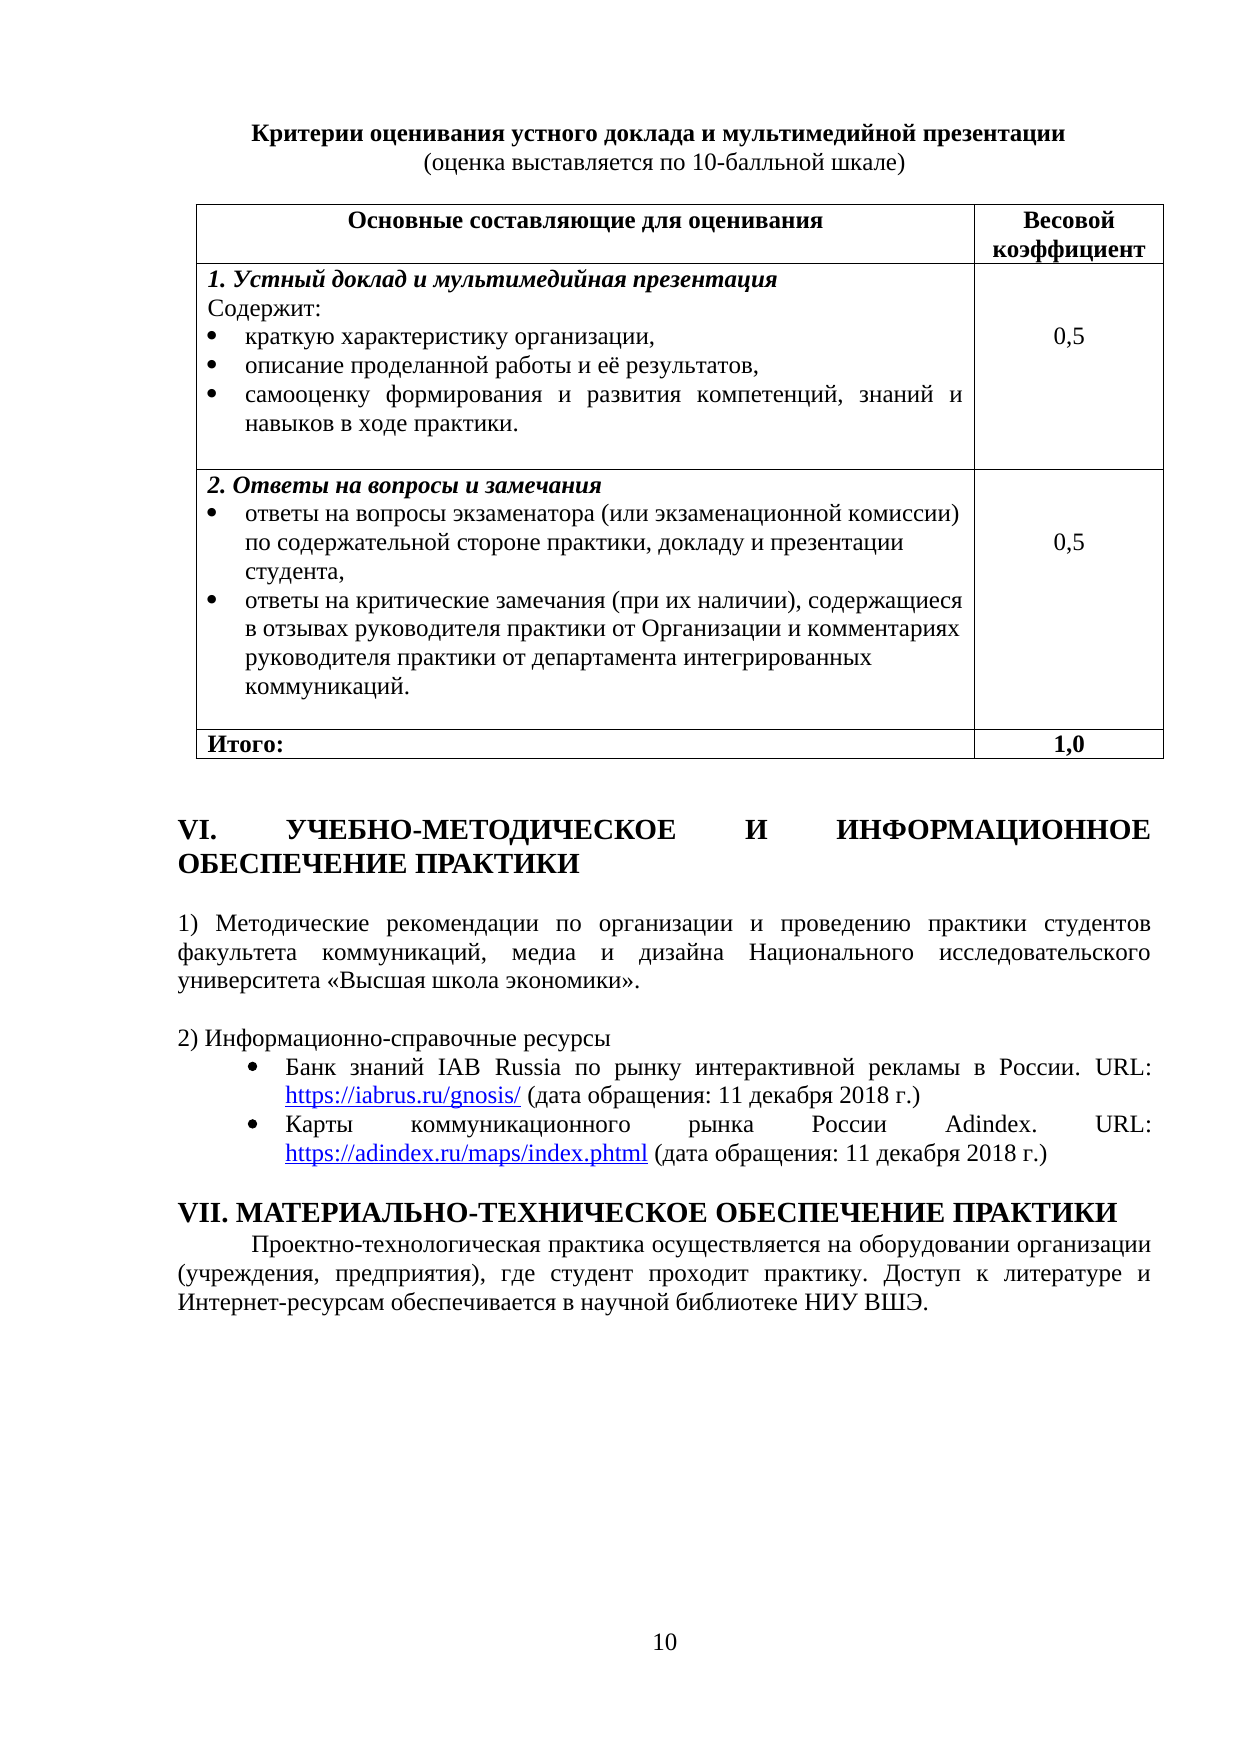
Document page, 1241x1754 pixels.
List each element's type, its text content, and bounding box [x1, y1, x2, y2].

table_cell Итого: [197, 730, 974, 758]
list 2) Информационно-справочные ресурсы [177, 1023, 1152, 1052]
text Критерии оценивания устного доклада и мультимедийной презентации [177, 118, 1152, 147]
text Проектно-технологическая практика осуществляется на оборудовании организации (учреждения, предприятия), где студент проходит практику. Доступ к литературе и Интернет-ресурсам обеспечивается в научной библиотеке НИУ ВШЭ. [177, 1229, 1152, 1315]
subtitle VI. Учебно-методическое и информационное обеспечение практики [177, 812, 1152, 879]
table_cell 1. Устный доклад и мультимедийная презентация Содержит: краткую характеристику организации, описание проделанной работы и её результатов, самооценку формирования и развития компетенций, знаний и навыков в ходе практики. [197, 264, 974, 469]
list Карты коммуникационного рынка России Adindex. URL: https://adindex.ru/maps/index.phtml (дата обращения: 11 декабря 2018 г.) [248, 1109, 1152, 1167]
text (оценка выставляется по 10-балльной шкале) [177, 147, 1152, 176]
table_cell 0,5 [975, 264, 1163, 469]
list Банк знаний IAB Russia по рынку интерактивной рекламы в России. URL: https://iabrus.ru/gnosis/ (дата обращения: 11 декабря 2018 г.) [248, 1052, 1152, 1109]
table_header Весовой коэффициент [975, 205, 1163, 263]
subtitle VII. Материально-техническое обеспечение практики [177, 1196, 1152, 1229]
table_header Основные составляющие для оценивания [197, 205, 974, 263]
list 1) Методические рекомендации по организации и проведению практики студентов факультета коммуникаций, медиа и дизайна Национального исследовательского университета «Высшая школа экономики». [177, 908, 1152, 994]
table_cell 2. Ответы на вопросы и замечания ответы на вопросы экзаменатора (или экзаменационной комиссии) по содержательной стороне практики, докладу и презентации студента, ответы на критические замечания (при их наличии), содержащиеся в отзывах руководителя практики от Организации и комментариях руководителя практики от департамента интегрированных коммуникаций. [197, 470, 974, 728]
table_cell 1,0 [975, 730, 1163, 758]
table_cell 0,5 [975, 470, 1163, 728]
